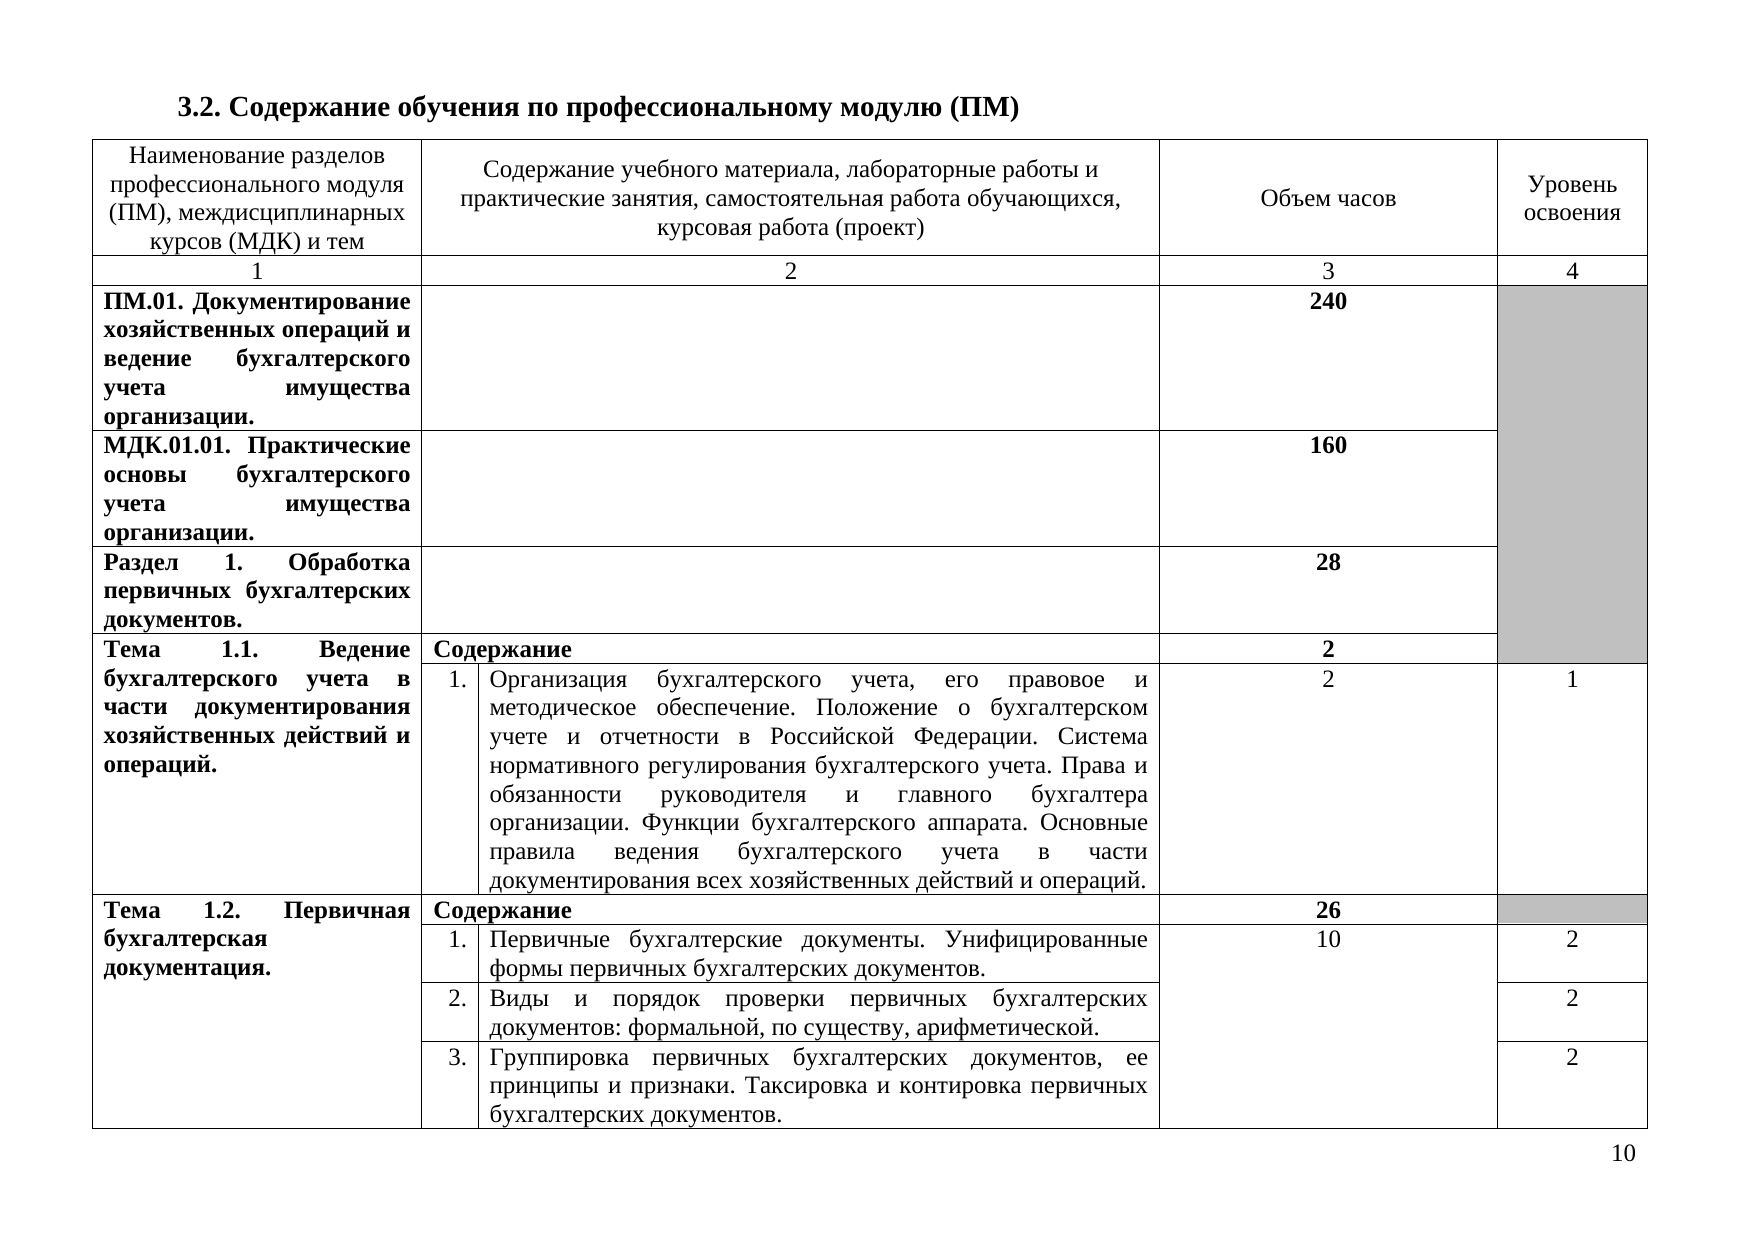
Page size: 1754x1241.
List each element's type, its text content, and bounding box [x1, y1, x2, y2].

table_cell Организация бухгалтерского учета, его правовое и методическое обеспечение. Положение о бухгалтерском учете и отчетности в Российской Федерации. Система нормативного регулирования бухгалтерского учета. Права и обязанности руководителя и главного бухгалтера организации. Функции бухгалтерского аппарата. Основные правила ведения бухгалтерского учета в части документирования всех хозяйственных действий и операций. [479, 664, 1159, 894]
table_cell 240 [1160, 286, 1497, 429]
table_cell Содержание [422, 634, 1159, 663]
table_cell [1498, 286, 1647, 663]
table_cell 4 [1498, 256, 1647, 285]
table_header Содержание учебного материала, лабораторные работы и практические занятия, самостоятельная работа обучающихся, курсовая работа (проект) [422, 140, 1159, 255]
table_cell 3. [422, 1042, 478, 1128]
subtitle 3.2. Содержание обучения по профессиональному модулю (ПМ) [103, 89, 1636, 122]
table_cell [1498, 895, 1647, 923]
table_cell 2 [1498, 1042, 1647, 1128]
table_cell Первичные бухгалтерские документы. Унифицированные формы первичных бухгалтерских документов. [479, 925, 1159, 982]
table_cell 2. [422, 983, 478, 1041]
table_cell 3 [1160, 256, 1497, 285]
table_cell 1. [422, 925, 478, 982]
table_cell [422, 286, 1159, 429]
table_cell Группировка первичных бухгалтерских документов, ее принципы и признаки. Таксировка и контировка первичных бухгалтерских документов. [479, 1042, 1159, 1128]
table_cell [422, 547, 1159, 633]
table_cell 160 [1160, 431, 1497, 546]
table_cell 2 [1498, 925, 1647, 982]
table_cell 2 [1160, 634, 1497, 663]
table_header Наименование разделов профессионального модуля (ПМ), междисциплинарных курсов (МДК) и тем [93, 140, 421, 255]
table_cell Тема 1.2. Первичная бухгалтерская документация. [93, 895, 421, 1128]
table_cell 28 [1160, 547, 1497, 633]
table_cell МДК.01.01. Практические основы бухгалтерского учета имущества организации. [93, 431, 421, 546]
table_cell Тема 1.1. Ведение бухгалтерского учета в части документирования хозяйственных действий и операций. [93, 634, 421, 894]
table_cell 2 [1498, 983, 1647, 1041]
table_cell Виды и порядок проверки первичных бухгалтерских документов: формальной, по существу, арифметической. [479, 983, 1159, 1041]
table_cell Раздел 1. Обработка первичных бухгалтерских документов. [93, 547, 421, 633]
table_cell 1. [422, 664, 478, 894]
table_cell 26 [1160, 895, 1497, 923]
table_cell ПМ.01. Документирование хозяйственных операций и ведение бухгалтерского учета имущества организации. [93, 286, 421, 429]
table_cell 2 [1160, 664, 1497, 894]
table_cell Содержание [422, 895, 1159, 923]
table_cell 1 [1498, 664, 1647, 894]
table_cell 2 [422, 256, 1159, 285]
table_header Уровень освоения [1498, 140, 1647, 255]
table_cell [422, 431, 1159, 546]
table_cell 1 [93, 256, 421, 285]
table_header Объем часов [1160, 140, 1497, 255]
table_cell 10 [1160, 925, 1497, 1128]
